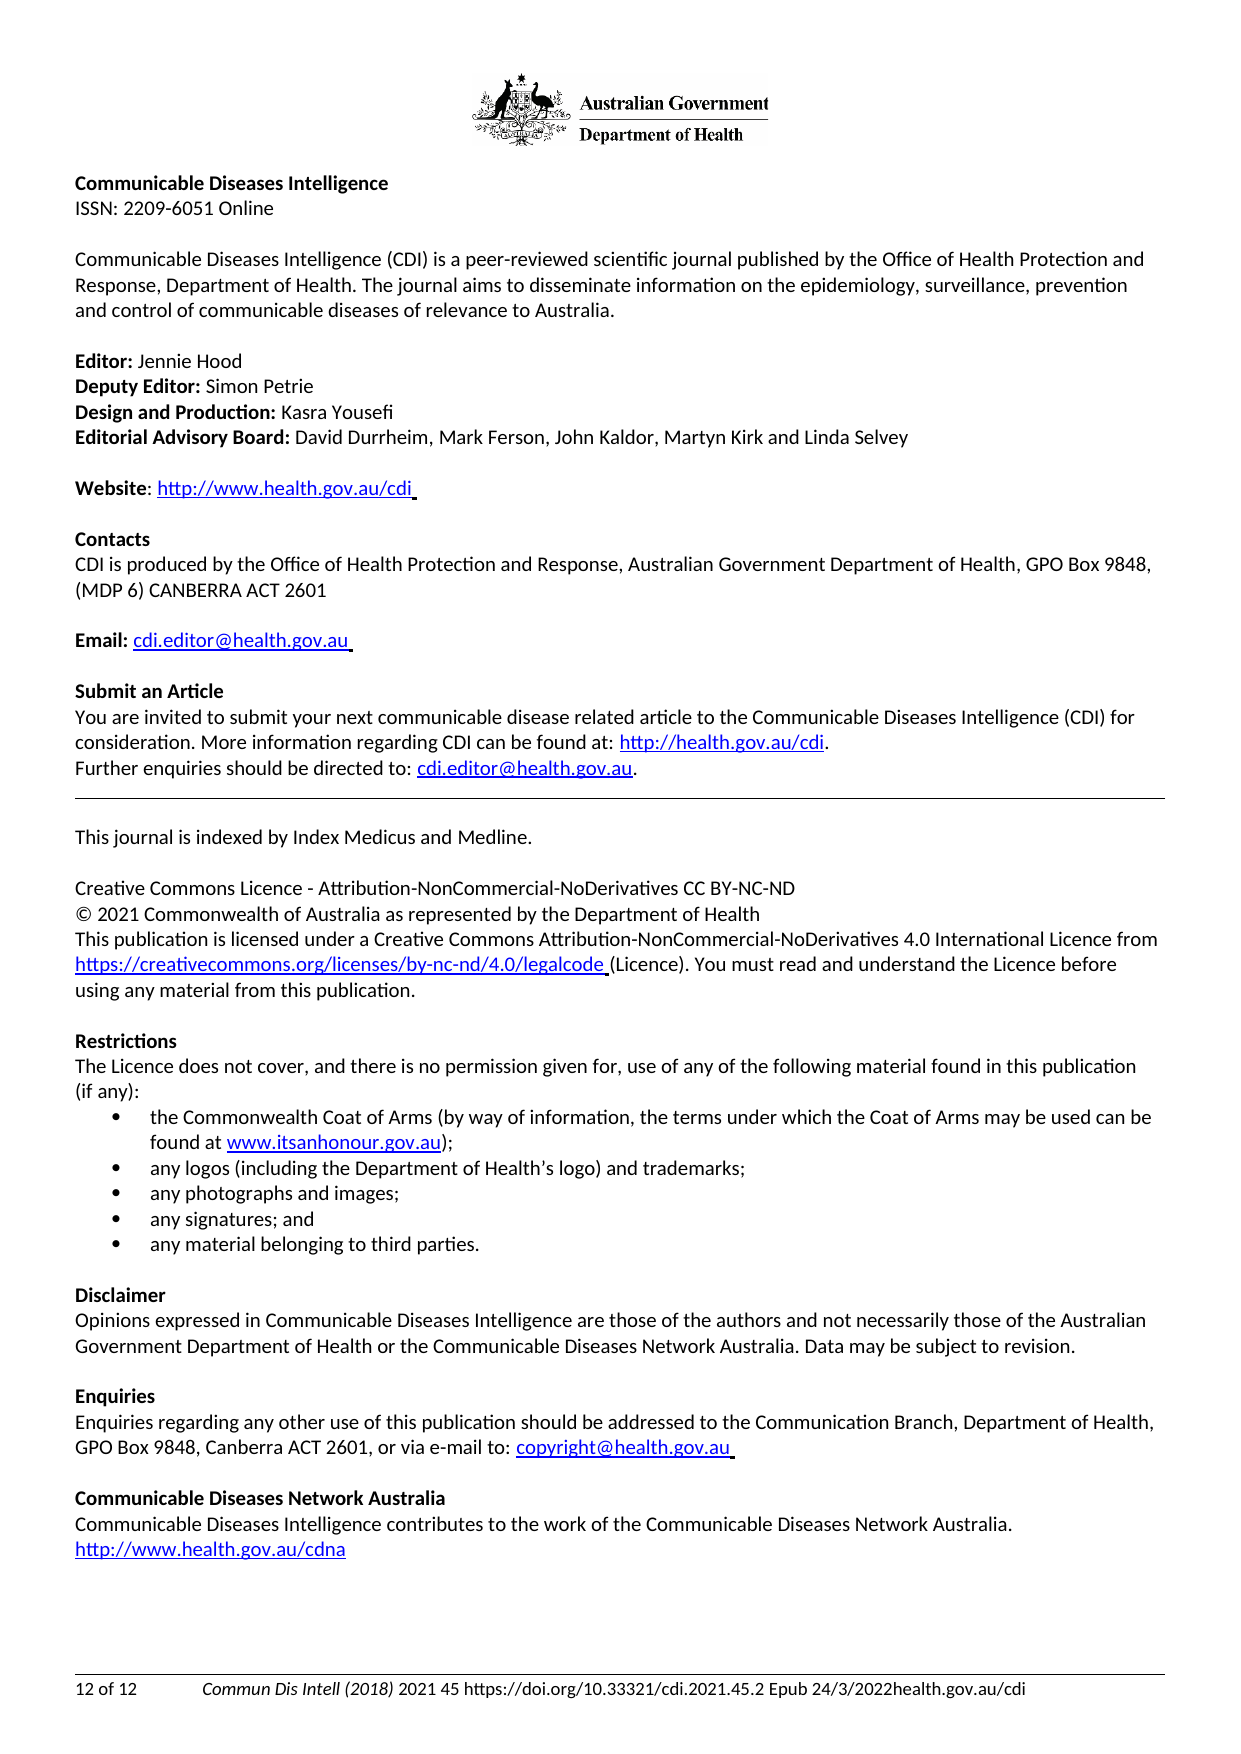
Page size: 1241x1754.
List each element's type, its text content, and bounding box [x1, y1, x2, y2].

list any material belonging to third parties. [112, 1231, 1165, 1257]
text Disclaimer Opinions expressed in Communicable Diseases Intelligence are those of the authors and not necessarily those of the Australian Government Department of Health or the Communicable Diseases Network Australia. Data may be subject to revision. [75, 1282, 1165, 1358]
picture [472, 73, 769, 146]
text Contacts CDI is produced by the Office of Health Protection and Response, Australian Government Department of Health, GPO Box 9848, (MDP 6) CANBERRA ACT 2601 [75, 526, 1165, 602]
text ISSN: 2209-6051 Online [75, 196, 1165, 221]
list any signatures; and [112, 1206, 1165, 1231]
list any logos (including the Department of Health’s logo) and trademarks; [112, 1155, 1165, 1180]
text Deputy Editor: Simon Petrie [75, 373, 1165, 399]
text This publication is licensed under a Creative Commons Attribution-NonCommercial-NoDerivatives 4.0 International Licence from https://creativecommons.org/licenses/by-nc-nd/4.0/legalcode (Licence). You must read and understand the Licence before using any material from this publication. [75, 926, 1165, 1002]
text Communicable Diseases Intelligence (CDI) is a peer-reviewed scientific journal published by the Office of Health Protection and Response, Department of Health. The journal aims to disseminate information on the epidemiology, surveillance, prevention and control of communicable diseases of relevance to Australia. [75, 246, 1165, 323]
text Email: cdi.editor@health.gov.au [75, 628, 1165, 653]
text Website: http://www.health.gov.au/cdi [75, 475, 1165, 501]
text Restrictions The Licence does not cover, and there is no permission given for, use of any of the following material found in this publication (if any): [75, 1028, 1165, 1104]
list any photographs and images; [112, 1180, 1165, 1206]
text Communicable Diseases Network Australia Communicable Diseases Intelligence contributes to the work of the Communicable Diseases Network Australia. http://www.health.gov.au/cdna [75, 1485, 1165, 1562]
text Further enquiries should be directed to: cdi.editor@health.gov.au. [75, 755, 1165, 780]
text © 2021 Commonwealth of Australia as represented by the Department of Health [75, 901, 1165, 926]
text Editor: Jennie Hood [75, 348, 1165, 373]
text Communicable Diseases Intelligence [75, 170, 1165, 196]
text Submit an Article You are invited to submit your next communicable disease related article to the Communicable Diseases Intelligence (CDI) for consideration. More information regarding CDI can be found at: http://health.gov.au/cdi. [75, 678, 1165, 755]
text This journal is indexed by Index Medicus and Medline. [75, 824, 1165, 850]
text Creative Commons Licence - Attribution-NonCommercial-NoDerivatives CC BY-NC-ND [75, 875, 1165, 901]
text Editorial Advisory Board: David Durrheim, Mark Ferson, John Kaldor, Martyn Kirk and Linda Selvey [75, 424, 1165, 450]
text Enquiries Enquiries regarding any other use of this publication should be addressed to the Communication Branch, Department of Health, GPO Box 9848, Canberra ACT 2601, or via e-mail to: copyright@health.gov.au [75, 1384, 1165, 1460]
list the Commonwealth Coat of Arms (by way of information, the terms under which the Coat of Arms may be used can be found at www.itsanhonour.gov.au); [112, 1104, 1165, 1155]
text Design and Production: Kasra Yousefi [75, 399, 1165, 424]
